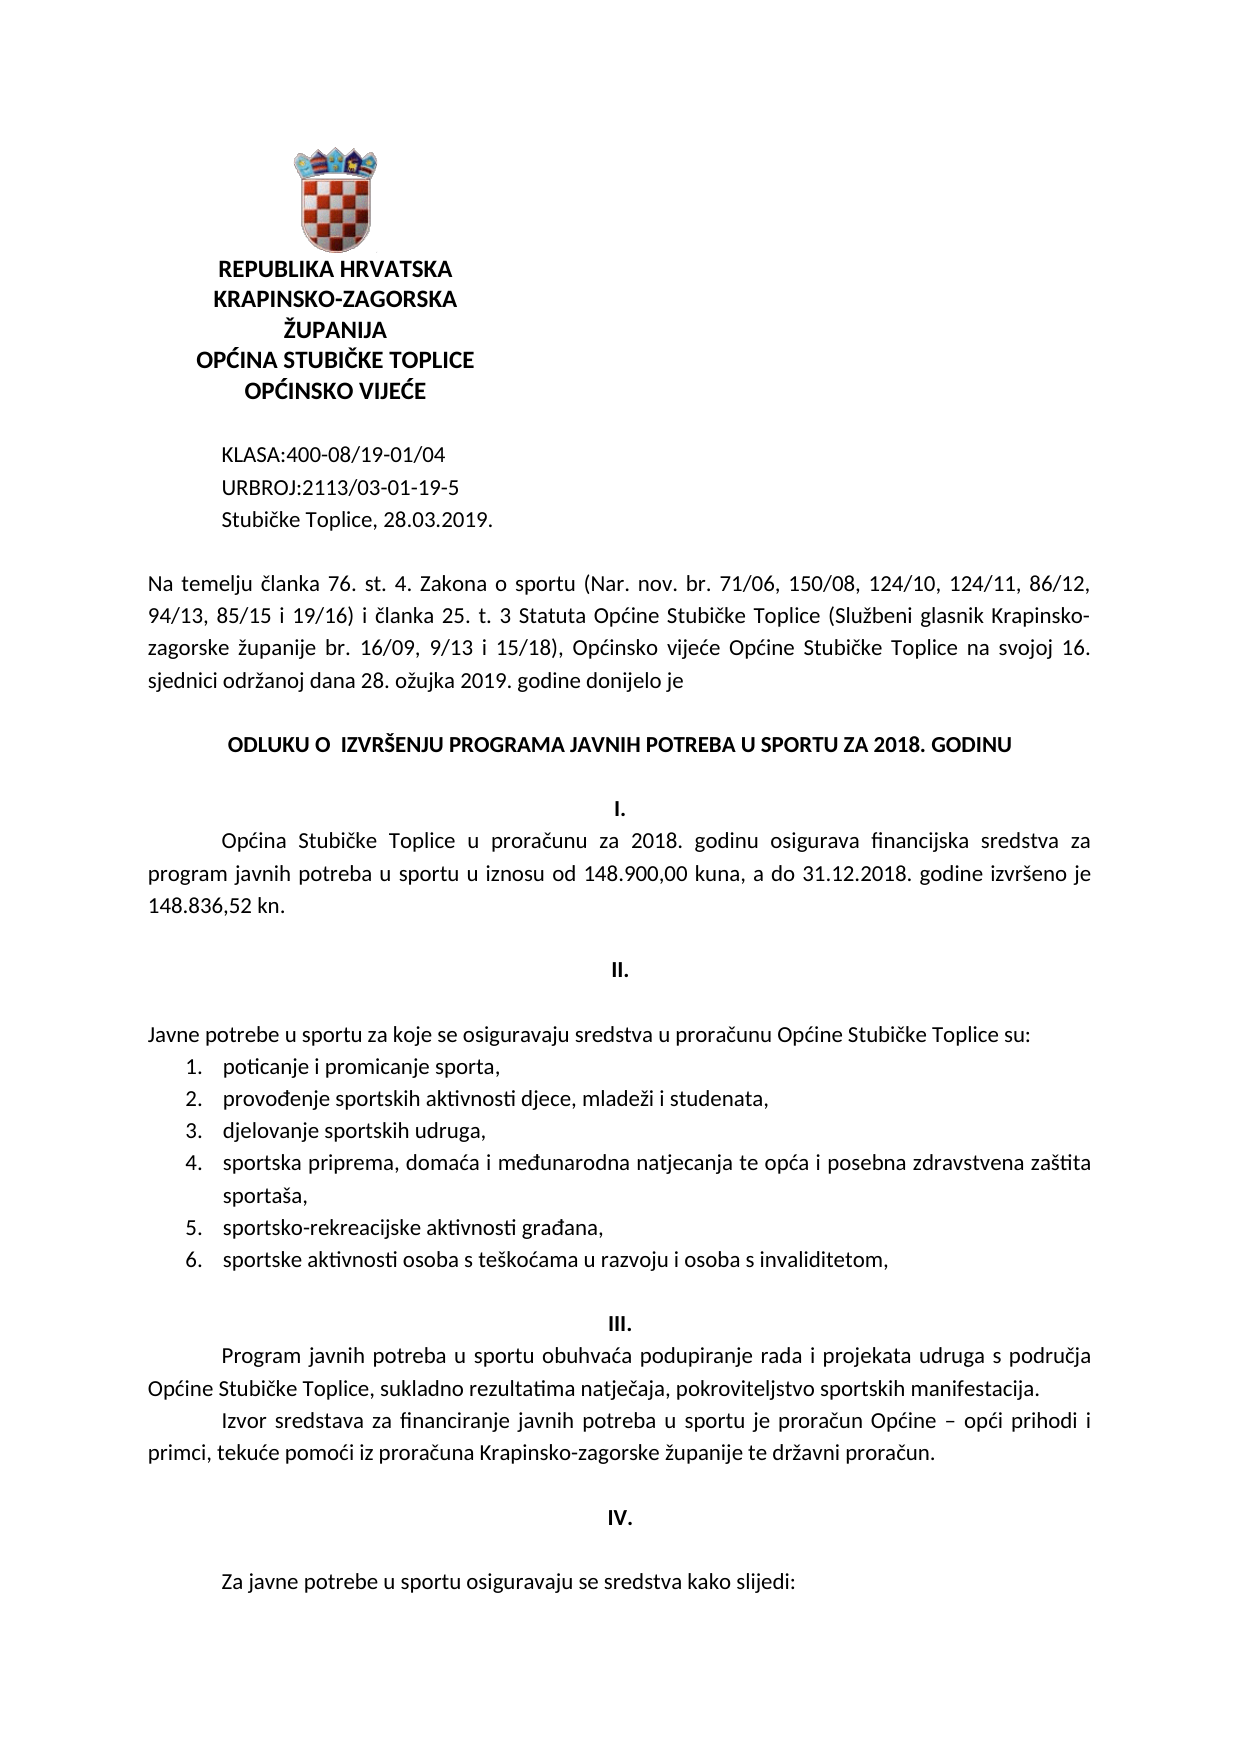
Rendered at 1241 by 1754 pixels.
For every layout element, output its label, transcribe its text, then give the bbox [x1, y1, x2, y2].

text Program javnih potreba u sportu obuhvaća podupiranje rada i projekata udruga s područja Općine Stubičke Toplice, sukladno rezultatima natječaja, pokroviteljstvo sportskih manifestacija. [148, 1342, 1093, 1402]
list provođenje sportskih aktivnosti djece, mladeži i studenata, [185, 1084, 1093, 1112]
text Na temelju članka 76. st. 4. Zakona o sportu (Nar. nov. br. 71/06, 150/08, 124/10, 124/11, 86/12, 94/13, 85/15 i 19/16) i članka 25. t. 3 Statuta Općine Stubičke Toplice (Službeni glasnik Krapinsko-zagorske županije br. 16/09, 9/13 i 15/18), Općinsko vijeće Općine Stubičke Toplice na svojoj 16. sjednici održanoj dana 28. ožujka 2019. godine donijelo je [148, 569, 1093, 694]
text KLASA:400-08/19-01/04 [221, 440, 1093, 468]
list poticanje i promicanje sporta, [185, 1052, 1093, 1080]
list sportsko-rekreacijske aktivnosti građana, [185, 1213, 1093, 1241]
text I. [148, 794, 1093, 822]
table_header REPUBLIKA HRVATSKA KRAPINSKO-ZAGORSKA ŽUPANIJA OPĆINA STUBIČKE TOPLICE OPĆINSKO VIJEĆE [148, 148, 523, 405]
list djelovanje sportskih udruga, [185, 1116, 1093, 1144]
text II. [148, 955, 1093, 983]
text ODLUKU O IZVRŠENJU PROGRAMA JAVNIH POTREBA U SPORTU ZA 2018. GODINU [148, 730, 1093, 758]
list sportske aktivnosti osoba s teškoćama u razvoju i osoba s invaliditetom, [185, 1245, 1093, 1273]
text URBROJ:2113/03-01-19-5 [221, 473, 1093, 501]
list sportska priprema, domaća i međunarodna natjecanja te opća i posebna zdravstvena zaštita sportaša, [185, 1148, 1093, 1209]
text Za javne potrebe u sportu osiguravaju se sredstva kako slijedi: [148, 1567, 1093, 1595]
text IV. [148, 1503, 1093, 1531]
text Javne potrebe u sportu za koje se osiguravaju sredstva u proračunu Općine Stubičke Toplice su: [148, 1020, 1093, 1048]
text III. [148, 1309, 1093, 1337]
text Općina Stubičke Toplice u proračunu za 2018. godinu osigurava financijska sredstva za program javnih potreba u sportu u iznosu od 148.900,00 kuna, a do 31.12.2018. godine izvršeno je 148.836,52 kn. [148, 827, 1093, 919]
picture [293, 147, 378, 253]
text Stubičke Toplice, 28.03.2019. [221, 505, 1093, 533]
text Izvor sredstava za financiranje javnih potreba u sportu je proračun Općine – opći prihodi i primci, tekuće pomoći iz proračuna Krapinsko-zagorske županije te državni proračun. [148, 1406, 1093, 1466]
